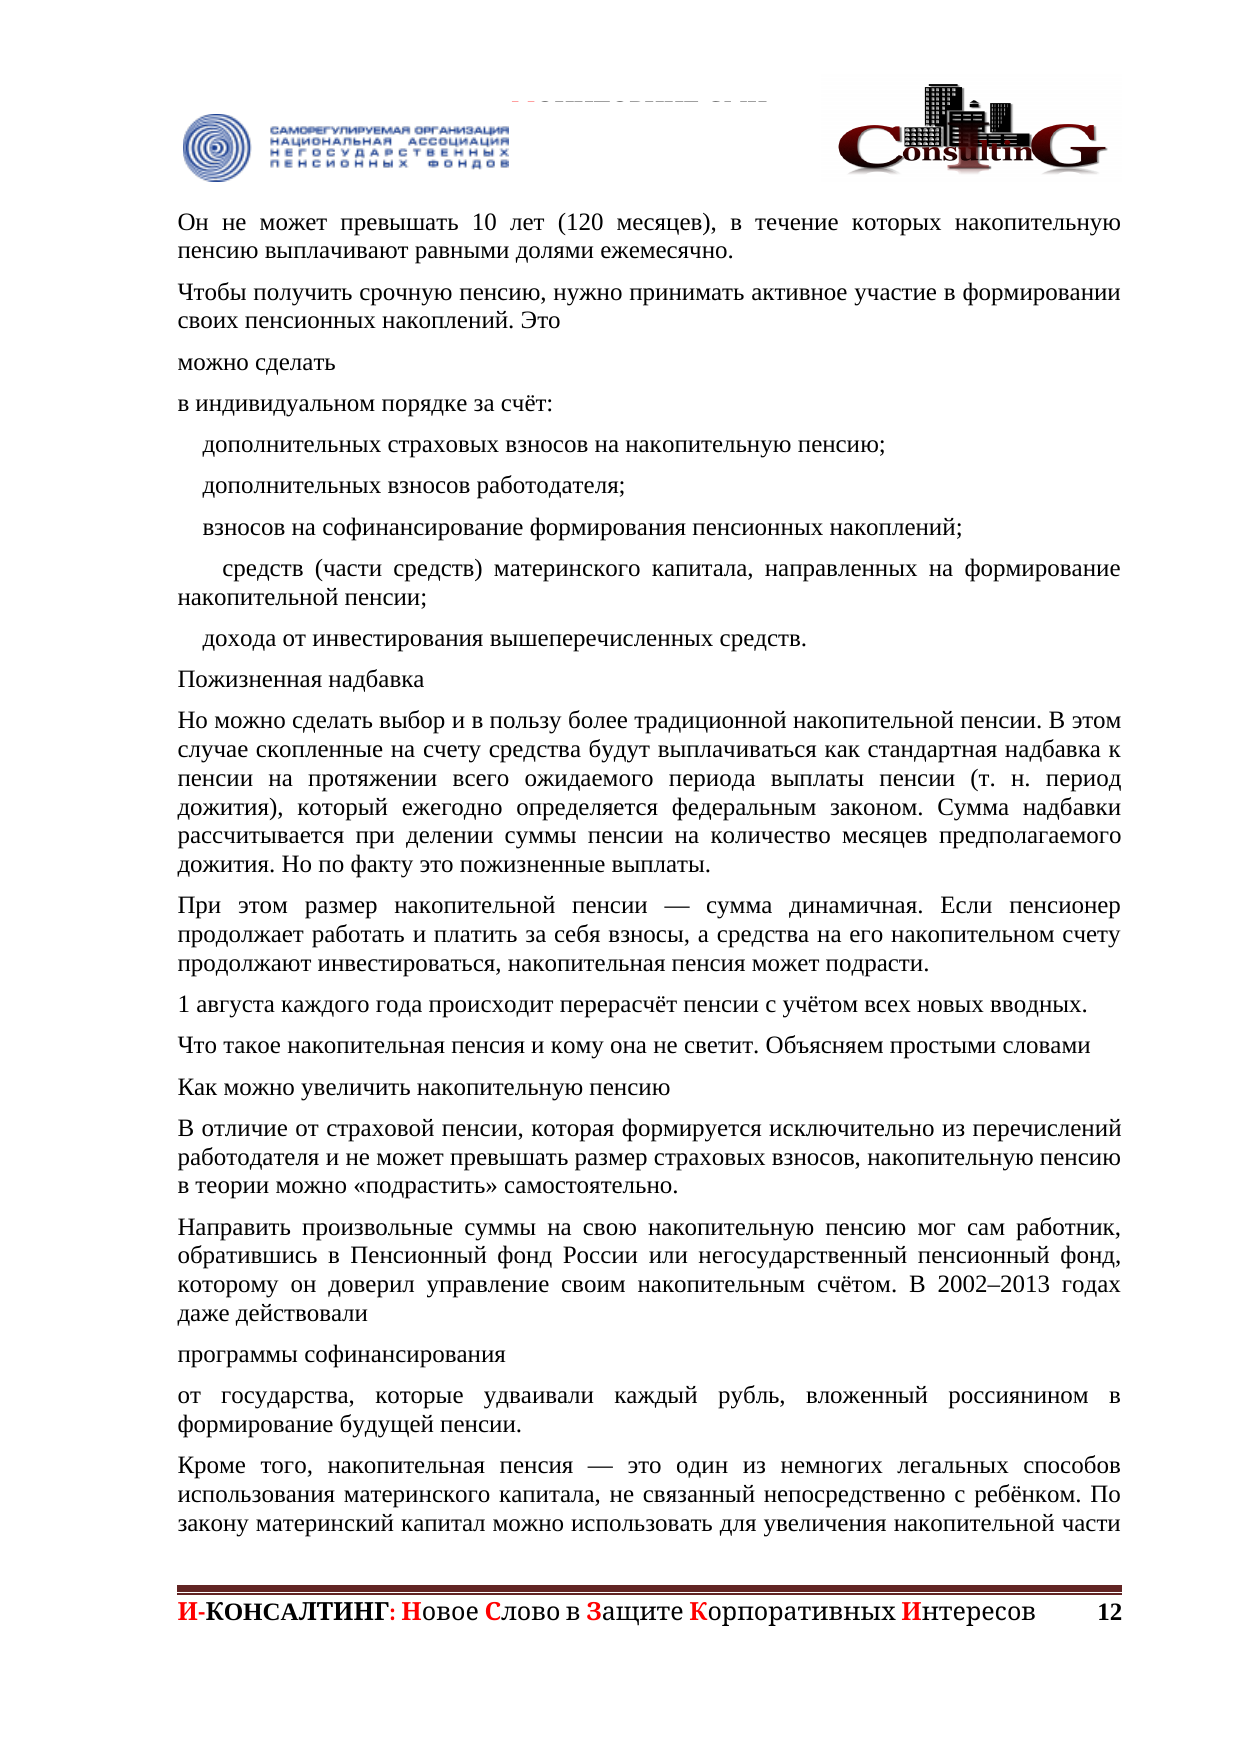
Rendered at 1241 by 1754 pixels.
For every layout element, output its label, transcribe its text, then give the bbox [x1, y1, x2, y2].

text 1 августа каждого года происходит перерасчёт пенсии с учётом всех новых вводных. [177, 989, 1122, 1018]
text В отличие от страховой пенсии, которая формируется исключительно из перечислений работодателя и не может превышать размер страховых взносов, накопительную пенсию в теории можно «подрастить» самостоятельно. [177, 1113, 1122, 1199]
text можно сделать [177, 347, 1122, 376]
picture [183, 114, 509, 182]
text При этом размер накопительной пенсии — сумма динамичная. Если пенсионер продолжает работать и платить за себя взносы, а средства на его накопительном счету продолжают инвестироваться, накопительная пенсия может подрасти. [177, 891, 1122, 977]
text дополнительных взносов работодателя; [177, 471, 1122, 499]
text от государства, которые удваивали каждый рубль, вложенный россиянином в формирование будущей пенсии. [177, 1381, 1122, 1438]
text Как можно увеличить накопительную пенсию [177, 1072, 1122, 1101]
text Но можно сделать выбор и в пользу более традиционной накопительной пенсии. В этом случае скопленные на счету средства будут выплачиваться как стандартная надбавка к пенсии на протяжении всего ожидаемого периода выплаты пенсии (т. н. период дожития), который ежегодно определяется федеральным законом. Сумма надбавки рассчитывается при делении суммы пенсии на количество месяцев предполагаемого дожития. Но по факту это пожизненные выплаты. [177, 706, 1122, 878]
text программы софинансирования [177, 1339, 1122, 1368]
text в индивидуальном порядке за счёт: [177, 388, 1122, 417]
text дохода от инвестирования вышеперечисленных средств. [177, 623, 1122, 652]
text дополнительных страховых взносов на накопительную пенсию; [177, 429, 1122, 458]
text средств (части средств) материнского капитала, направленных на формирование накопительной пенсии; [177, 553, 1122, 611]
picture [821, 73, 1122, 182]
text Пожизненная надбавка [177, 664, 1122, 693]
text взносов на софинансирование формирования пенсионных накоплений; [177, 512, 1122, 541]
text Направить произвольные суммы на свою накопительную пенсию мог сам работник, обратившись в Пенсионный фонд России или негосударственный пенсионный фонд, которому он доверил управление своим накопительным счётом. В 2002–2013 годах даже действовали [177, 1212, 1122, 1327]
text Что такое накопительная пенсия и кому она не светит. Объясняем простыми словами [177, 1031, 1122, 1059]
text Чтобы получить срочную пенсию, нужно принимать активное участие в формировании своих пенсионных накоплений. Это [177, 277, 1122, 334]
